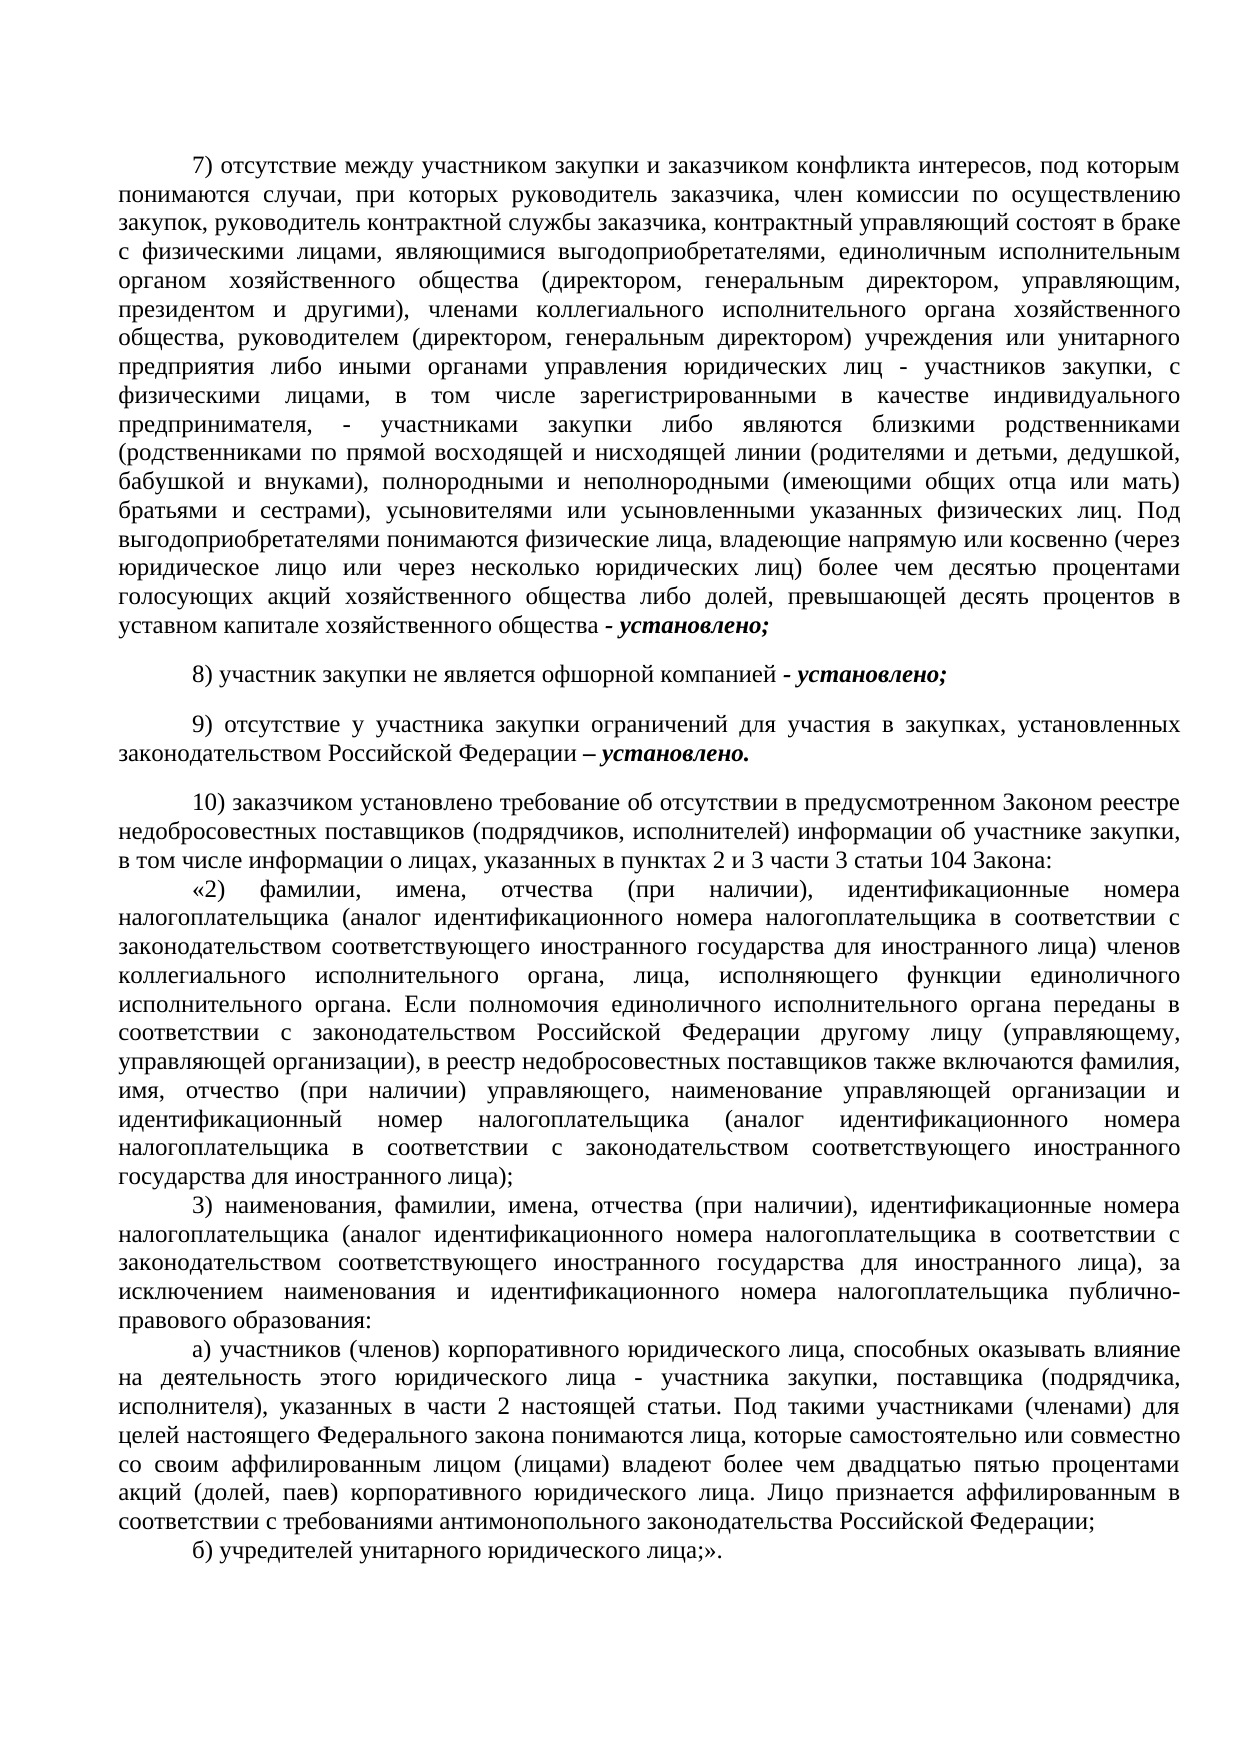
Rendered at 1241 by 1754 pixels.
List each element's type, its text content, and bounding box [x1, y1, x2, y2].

text б) учредителей унитарного юридического лица;». [118, 1535, 1181, 1564]
text «2) фамилии, имена, отчества (при наличии), идентификационные номера налогоплательщика (аналог идентификационного номера налогоплательщика в соответствии с законодательством соответствующего иностранного государства для иностранного лица) членов коллегиального исполнительного органа, лица, исполняющего функции единоличного исполнительного органа. Если полномочия единоличного исполнительного органа переданы в соответствии с законодательством Российской Федерации другому лицу (управляющему, управляющей организации), в реестр недобросовестных поставщиков также включаются фамилия, имя, отчество (при наличии) управляющего, наименование управляющей организации и идентификационный номер налогоплательщика (аналог идентификационного номера налогоплательщика в соответствии с законодательством соответствующего иностранного государства для иностранного лица); [118, 874, 1181, 1190]
text 9) отсутствие у участника закупки ограничений для участия в закупках, установленных законодательством Российской Федерации – установлено. [118, 709, 1181, 767]
text а) участников (членов) корпоративного юридического лица, способных оказывать влияние на деятельность этого юридического лица - участника закупки, поставщика (подрядчика, исполнителя), указанных в части 2 настоящей статьи. Под такими участниками (членами) для целей настоящего Федерального закона понимаются лица, которые самостоятельно или совместно со своим аффилированным лицом (лицами) владеют более чем двадцатью пятью процентами акций (долей, паев) корпоративного юридического лица. Лицо признается аффилированным в соответствии с требованиями антимонопольного законодательства Российской Федерации; [118, 1334, 1181, 1535]
text 7) отсутствие между участником закупки и заказчиком конфликта интересов, под которым понимаются случаи, при которых руководитель заказчика, член комиссии по осуществлению закупок, руководитель контрактной службы заказчика, контрактный управляющий состоят в браке с физическими лицами, являющимися выгодоприобретателями, единоличным исполнительным органом хозяйственного общества (директором, генеральным директором, управляющим, президентом и другими), членами коллегиального исполнительного органа хозяйственного общества, руководителем (директором, генеральным директором) учреждения или унитарного предприятия либо иными органами управления юридических лиц - участников закупки, с физическими лицами, в том числе зарегистрированными в качестве индивидуального предпринимателя, - участниками закупки либо являются близкими родственниками (родственниками по прямой восходящей и нисходящей линии (родителями и детьми, дедушкой, бабушкой и внуками), полнородными и неполнородными (имеющими общих отца или мать) братьями и сестрами), усыновителями или усыновленными указанных физических лиц. Под выгодоприобретателями понимаются физические лица, владеющие напрямую или косвенно (через юридическое лицо или через несколько юридических лиц) более чем десятью процентами голосующих акций хозяйственного общества либо долей, превышающей десять процентов в уставном капитале хозяйственного общества - установлено; [118, 150, 1181, 639]
text 10) заказчиком установлено требование об отсутствии в предусмотренном Законом реестре недобросовестных поставщиков (подрядчиков, исполнителей) информации об участнике закупки, в том числе информации о лицах, указанных в пунктах 2 и 3 части 3 статьи 104 Закона: [118, 787, 1181, 874]
text 8) участник закупки не является офшорной компанией - установлено; [118, 659, 1181, 688]
text 3) наименования, фамилии, имена, отчества (при наличии), идентификационные номера налогоплательщика (аналог идентификационного номера налогоплательщика в соответствии с законодательством соответствующего иностранного государства для иностранного лица), за исключением наименования и идентификационного номера налогоплательщика публично-правового образования: [118, 1190, 1181, 1334]
